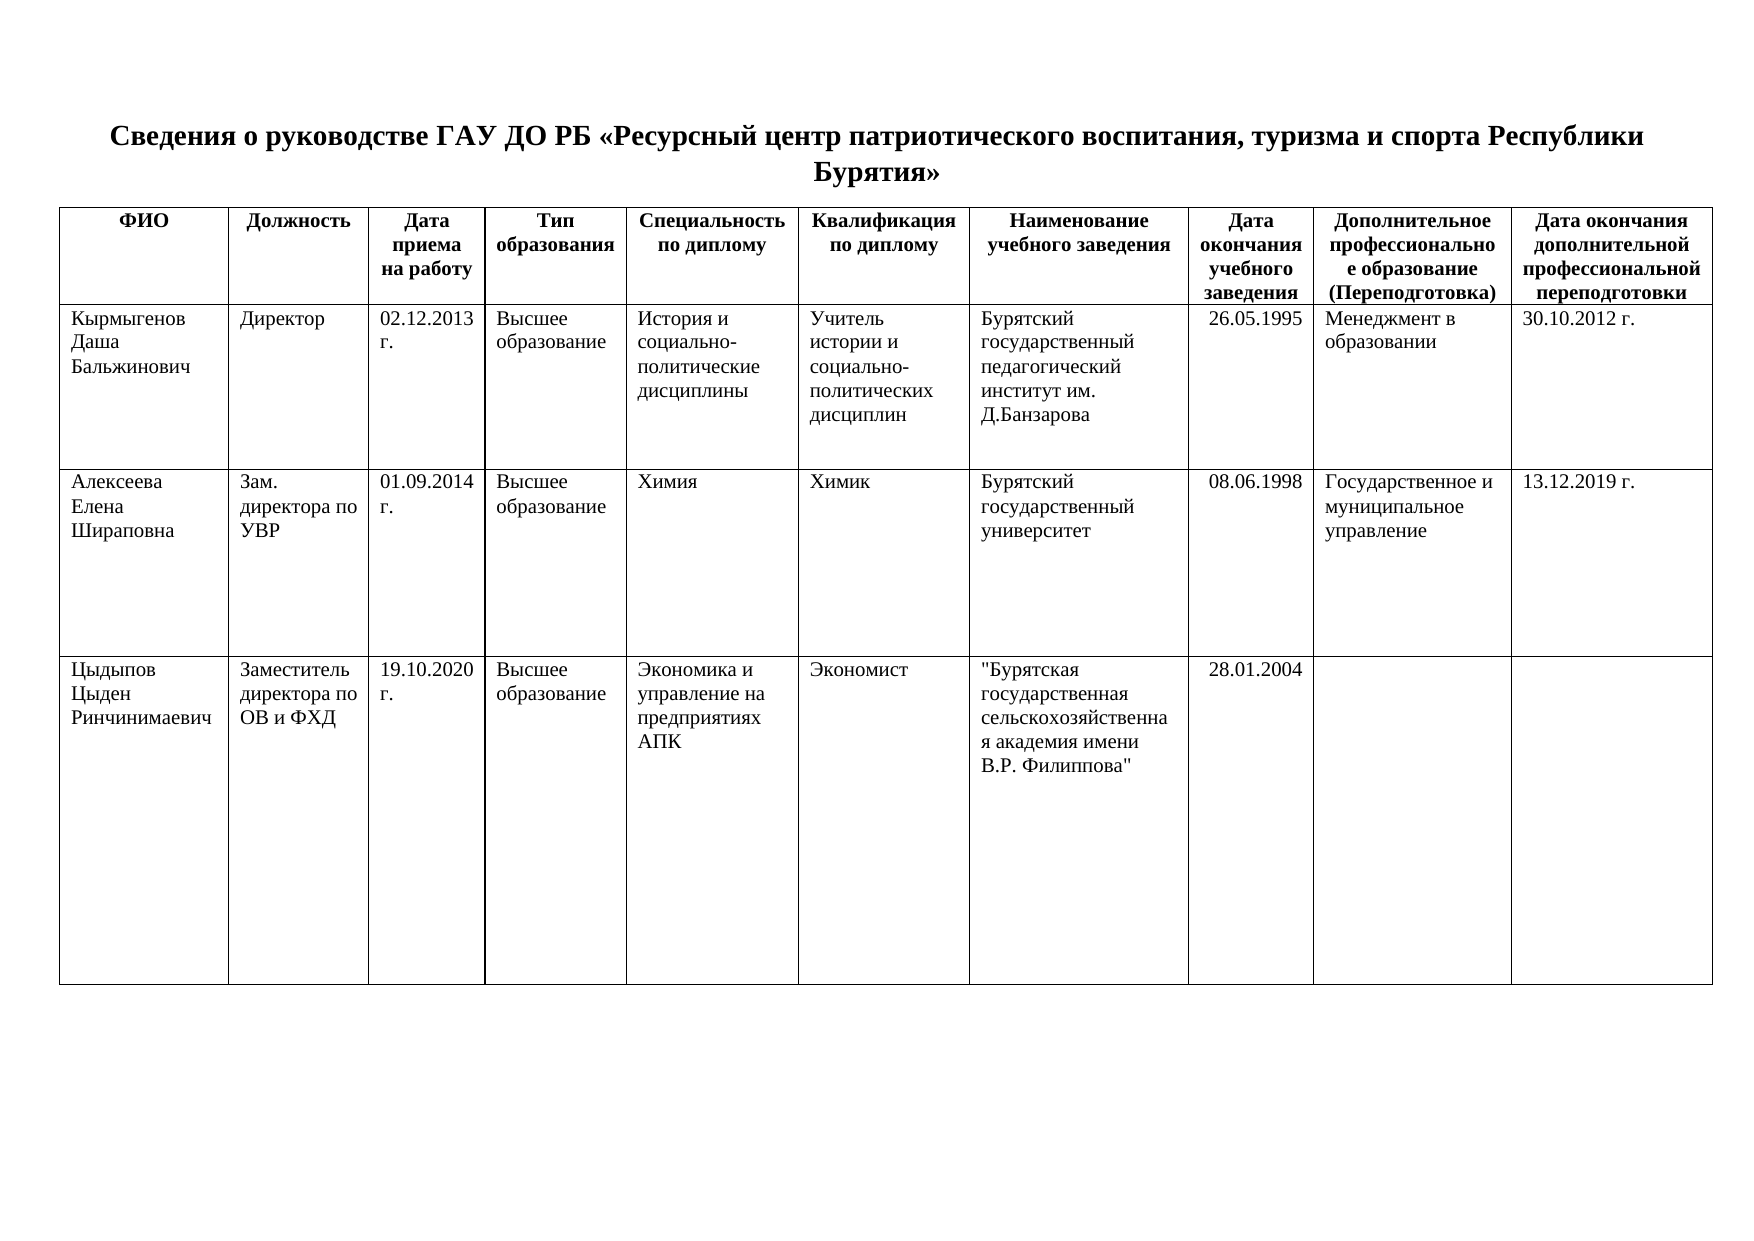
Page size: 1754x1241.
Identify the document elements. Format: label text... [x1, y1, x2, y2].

table_header ФИО [60, 208, 228, 304]
table_header Дата окончания дополнительной профессиональной переподготовки [1512, 208, 1712, 304]
table_header Дата окончания учебного заведения [1189, 208, 1313, 304]
table_cell Экономист [799, 657, 969, 984]
table_header Квалификация по диплому [799, 208, 969, 304]
table_header Дополнительное профессиональное образование (Переподготовка) [1314, 208, 1511, 304]
table_header Должность [229, 208, 368, 304]
table_cell Высшее образование [486, 470, 626, 656]
table_cell Алексеева Елена Шираповна [60, 470, 228, 656]
table_cell 01.09.2014 г. [369, 470, 484, 656]
table_cell 08.06.1998 [1189, 470, 1313, 656]
table_cell 30.10.2012 г. [1512, 305, 1712, 468]
text Сведения о руководстве ГАУ ДО РБ «Ресурсный центр патриотического воспитания, туризма и спорта Республики Бурятия» [59, 118, 1695, 188]
table_cell Цыдыпов Цыден Ринчинимаевич [60, 657, 228, 984]
table_cell Химик [799, 470, 969, 656]
table_cell Кырмыгенов Даша Бальжинович [60, 305, 228, 468]
table_cell 13.12.2019 г. [1512, 470, 1712, 656]
table_cell Государственное и муниципальное управление [1314, 470, 1511, 656]
table_cell [1512, 657, 1712, 984]
table_cell 19.10.2020 г. [369, 657, 484, 984]
table_cell Химия [627, 470, 798, 656]
table_cell Бурятский государственный университет [970, 470, 1188, 656]
table_cell Бурятский государственный педагогический институт им. Д.Банзарова [970, 305, 1188, 468]
table_cell Директор [229, 305, 368, 468]
table_cell 28.01.2004 [1189, 657, 1313, 984]
table_cell Учитель истории и социально-политических дисциплин [799, 305, 969, 468]
table_cell Менеджмент в образовании [1314, 305, 1511, 468]
table_cell Экономика и управление на предприятиях АПК [627, 657, 798, 984]
table_header Тип образования [486, 208, 626, 304]
table_cell "Бурятская государственная сельскохозяйственная академия имени В.Р. Филиппова" [970, 657, 1188, 984]
table_cell История и социально-политические дисциплины [627, 305, 798, 468]
table_cell Зам. директора по УВР [229, 470, 368, 656]
table_cell 26.05.1995 [1189, 305, 1313, 468]
table_cell Заместитель директора по ОВ и ФХД [229, 657, 368, 984]
table_cell Высшее образование [486, 657, 626, 984]
table_header Дата приема на работу [369, 208, 484, 304]
table_header Специальность по диплому [627, 208, 798, 304]
table_cell Высшее образование [486, 305, 626, 468]
table_cell [1314, 657, 1511, 984]
table_cell 02.12.2013 г. [369, 305, 484, 468]
table_header Наименование учебного заведения [970, 208, 1188, 304]
